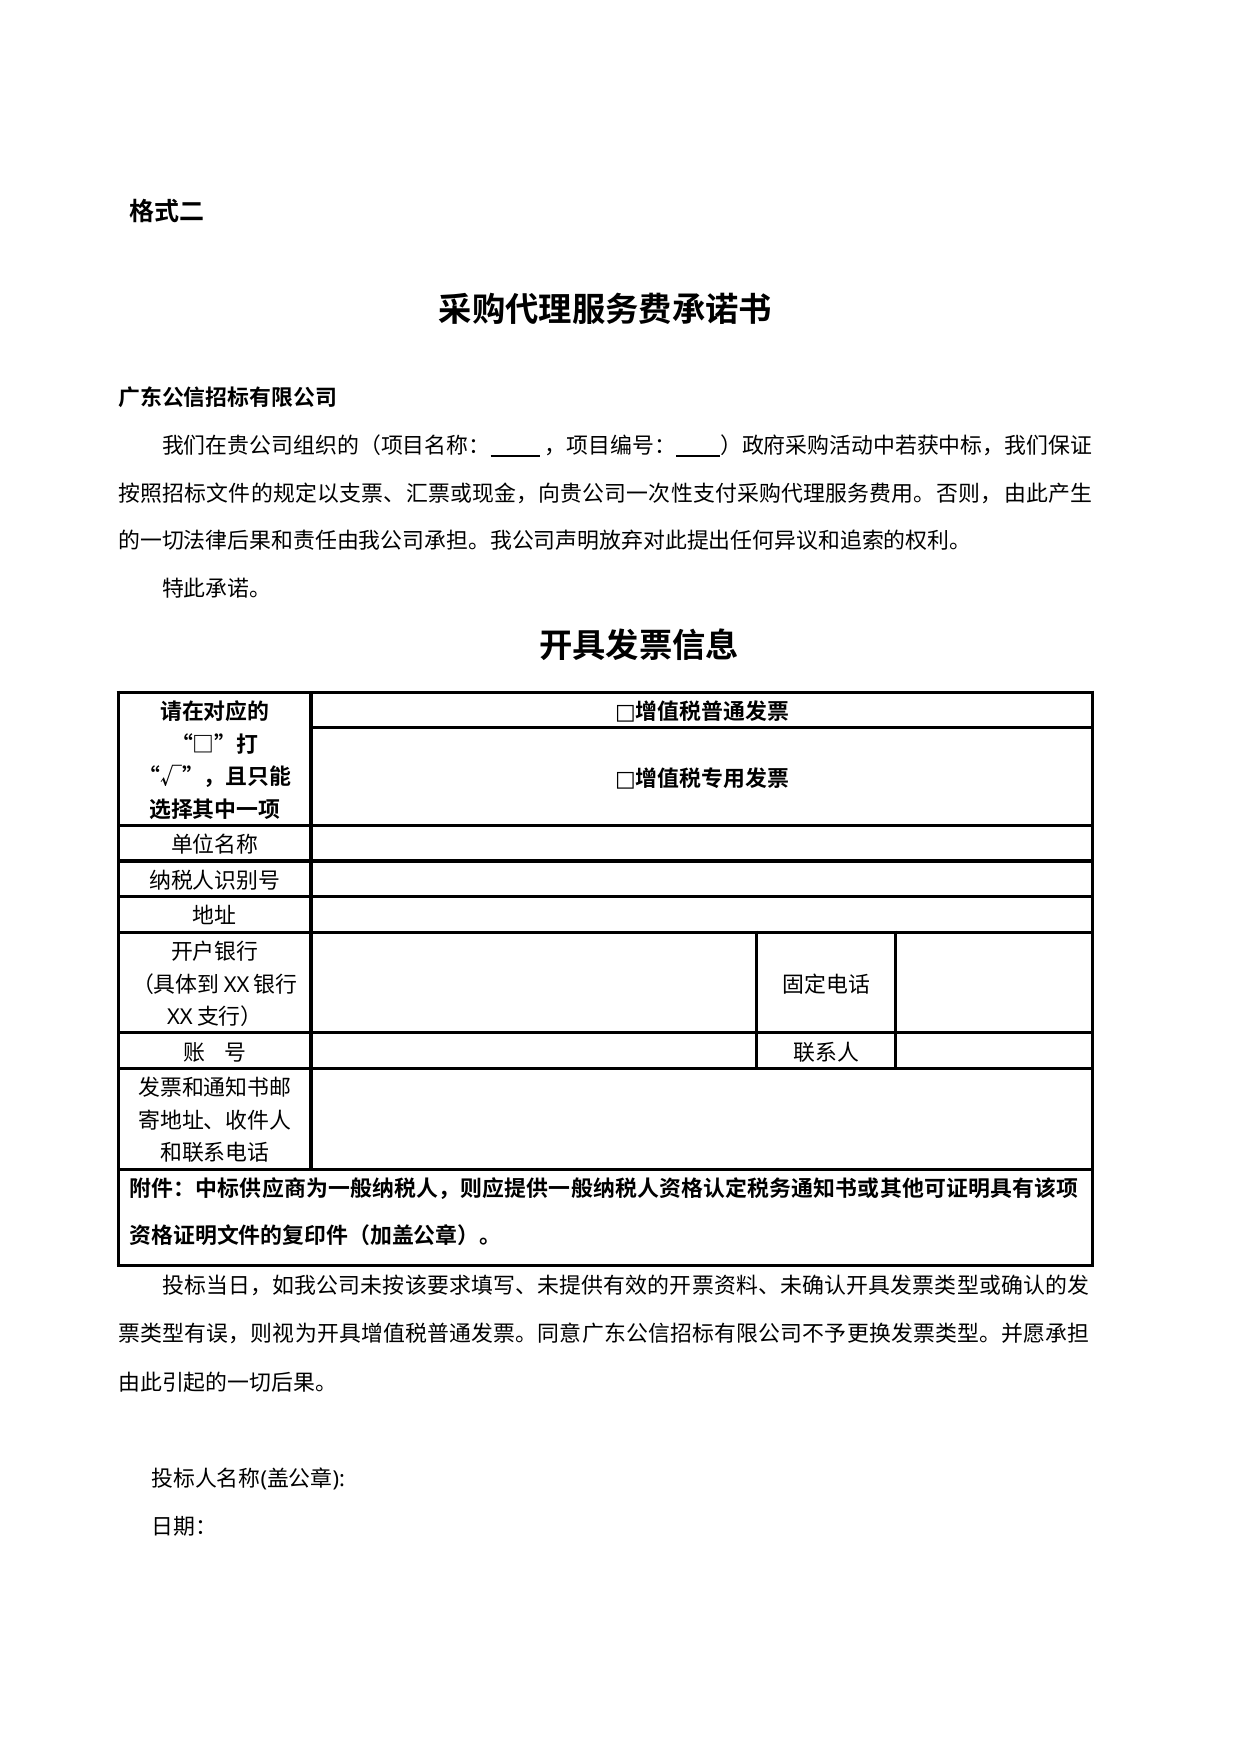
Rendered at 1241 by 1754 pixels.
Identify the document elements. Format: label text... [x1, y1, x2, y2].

text 格式二 [129, 191, 1093, 227]
text 日期： [151, 1509, 1093, 1541]
table_cell [313, 827, 1091, 859]
table_cell 账 号 [120, 1034, 309, 1067]
table_cell [313, 1070, 1091, 1167]
table_header 请在对应的“□”打“√”，且只能选择其中一项 [120, 694, 309, 824]
table_cell 附件：中标供应商为一般纳税人，则应提供一般纳税人资格认定税务通知书或其他可证明具有该项资格证明文件的复印件（加盖公章）。 [120, 1171, 1091, 1264]
table_cell [897, 1034, 1091, 1067]
table_cell [313, 1034, 755, 1067]
table_cell □增值税专用发票 [313, 729, 1091, 824]
table_cell 单位名称 [120, 827, 309, 859]
table_cell 固定电话 [758, 934, 894, 1031]
table_cell [313, 934, 755, 1031]
table_cell [313, 898, 1091, 931]
table_header □增值税普通发票 [313, 694, 1091, 726]
table_cell 开户银行 （具体到XX银行XX支行） [120, 934, 309, 1031]
text 我们在贵公司组织的（项目名称： ，项目编号： ）政府采购活动中若获中标，我们保证按照招标文件的规定以支票、汇票或现金，向贵公司一次性支付采购代理服务费用。否则，由此产生的一切法律后果和责任由我公司承担。我公司声明放弃对此提出任何异议和追索的权利。 [118, 428, 1093, 555]
text 特此承诺。 [118, 571, 1093, 602]
text 开具发票信息 [118, 618, 1093, 667]
text 采购代理服务费承诺书 [118, 275, 1093, 340]
text 投标当日，如我公司未按该要求填写、未提供有效的开票资料、未确认开具发票类型或确认的发票类型有误，则视为开具增值税普通发票。同意广东公信招标有限公司不予更换发票类型。并愿承担由此引起的一切后果。 [118, 1267, 1093, 1397]
table_cell 联系人 [758, 1034, 894, 1067]
table_cell 纳税人识别号 [120, 863, 309, 895]
table_cell [897, 934, 1091, 1031]
table_cell 地址 [120, 898, 309, 931]
text 广东公信招标有限公司 [118, 380, 1093, 412]
table_cell [313, 863, 1091, 895]
table_cell 发票和通知书邮寄地址、收件人和联系电话 [120, 1070, 309, 1167]
text 投标人名称(盖公章): [151, 1460, 1093, 1493]
